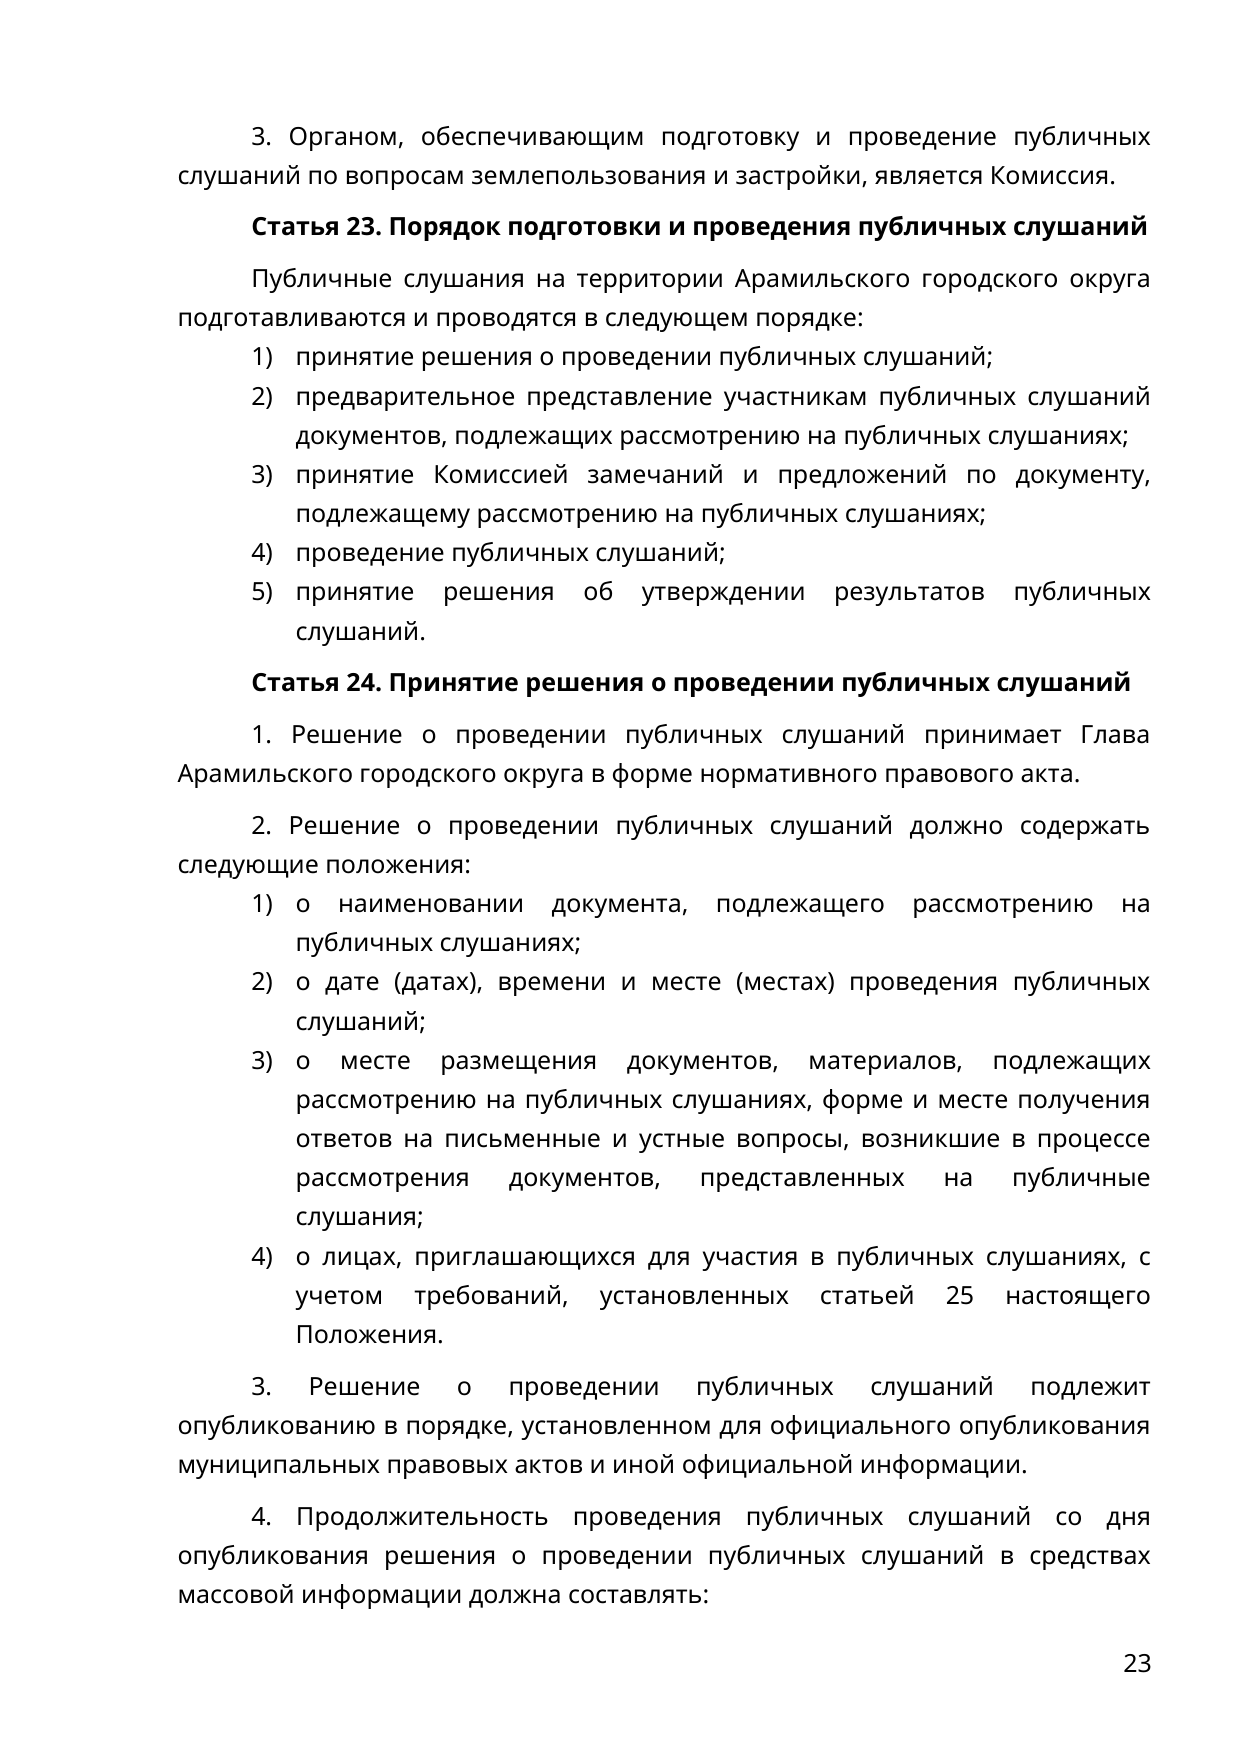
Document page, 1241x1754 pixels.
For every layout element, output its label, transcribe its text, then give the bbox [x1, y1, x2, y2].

list о месте размещения документов, материалов, подлежащих рассмотрению на публичных слушаниях, форме и месте получения ответов на письменные и устные вопросы, возникшие в процессе рассмотрения документов, представленных на публичные слушания; [251, 1042, 1152, 1233]
text Статья 24. Принятие решения о проведении публичных слушаний [177, 665, 1152, 699]
list проведение публичных слушаний; [251, 535, 1152, 569]
list принятие решения об утверждении результатов публичных слушаний. [251, 574, 1152, 647]
text 3. Решение о проведении публичных слушаний подлежит опубликованию в порядке, установленном для официального опубликования муниципальных правовых актов и иной официальной информации. [177, 1368, 1152, 1481]
text Публичные слушания на территории Арамильского городского округа подготавливаются и проводятся в следующем порядке: [177, 261, 1152, 334]
list предварительное представление участникам публичных слушаний документов, подлежащих рассмотрению на публичных слушаниях; [251, 378, 1152, 451]
list о дате (датах), времени и месте (местах) проведения публичных слушаний; [251, 964, 1152, 1037]
list о лицах, приглашающихся для участия в публичных слушаниях, с учетом требований, установленных статьей 25 настоящего Положения. [251, 1238, 1152, 1351]
text 2. Решение о проведении публичных слушаний должно содержать следующие положения: [177, 807, 1152, 881]
text Статья 23. Порядок подготовки и проведения публичных слушаний [177, 209, 1152, 243]
list принятие Комиссией замечаний и предложений по документу, подлежащему рассмотрению на публичных слушаниях; [251, 456, 1152, 530]
text 4. Продолжительность проведения публичных слушаний со дня опубликования решения о проведении публичных слушаний в средствах массовой информации должна составлять: [177, 1498, 1152, 1611]
list принятие решения о проведении публичных слушаний; [251, 339, 1152, 373]
text 3. Органом, обеспечивающим подготовку и проведение публичных слушаний по вопросам землепользования и застройки, является Комиссия. [177, 118, 1152, 191]
text 1. Решение о проведении публичных слушаний принимает Глава Арамильского городского округа в форме нормативного правового акта. [177, 716, 1152, 790]
list о наименовании документа, подлежащего рассмотрению на публичных слушаниях; [251, 886, 1152, 959]
